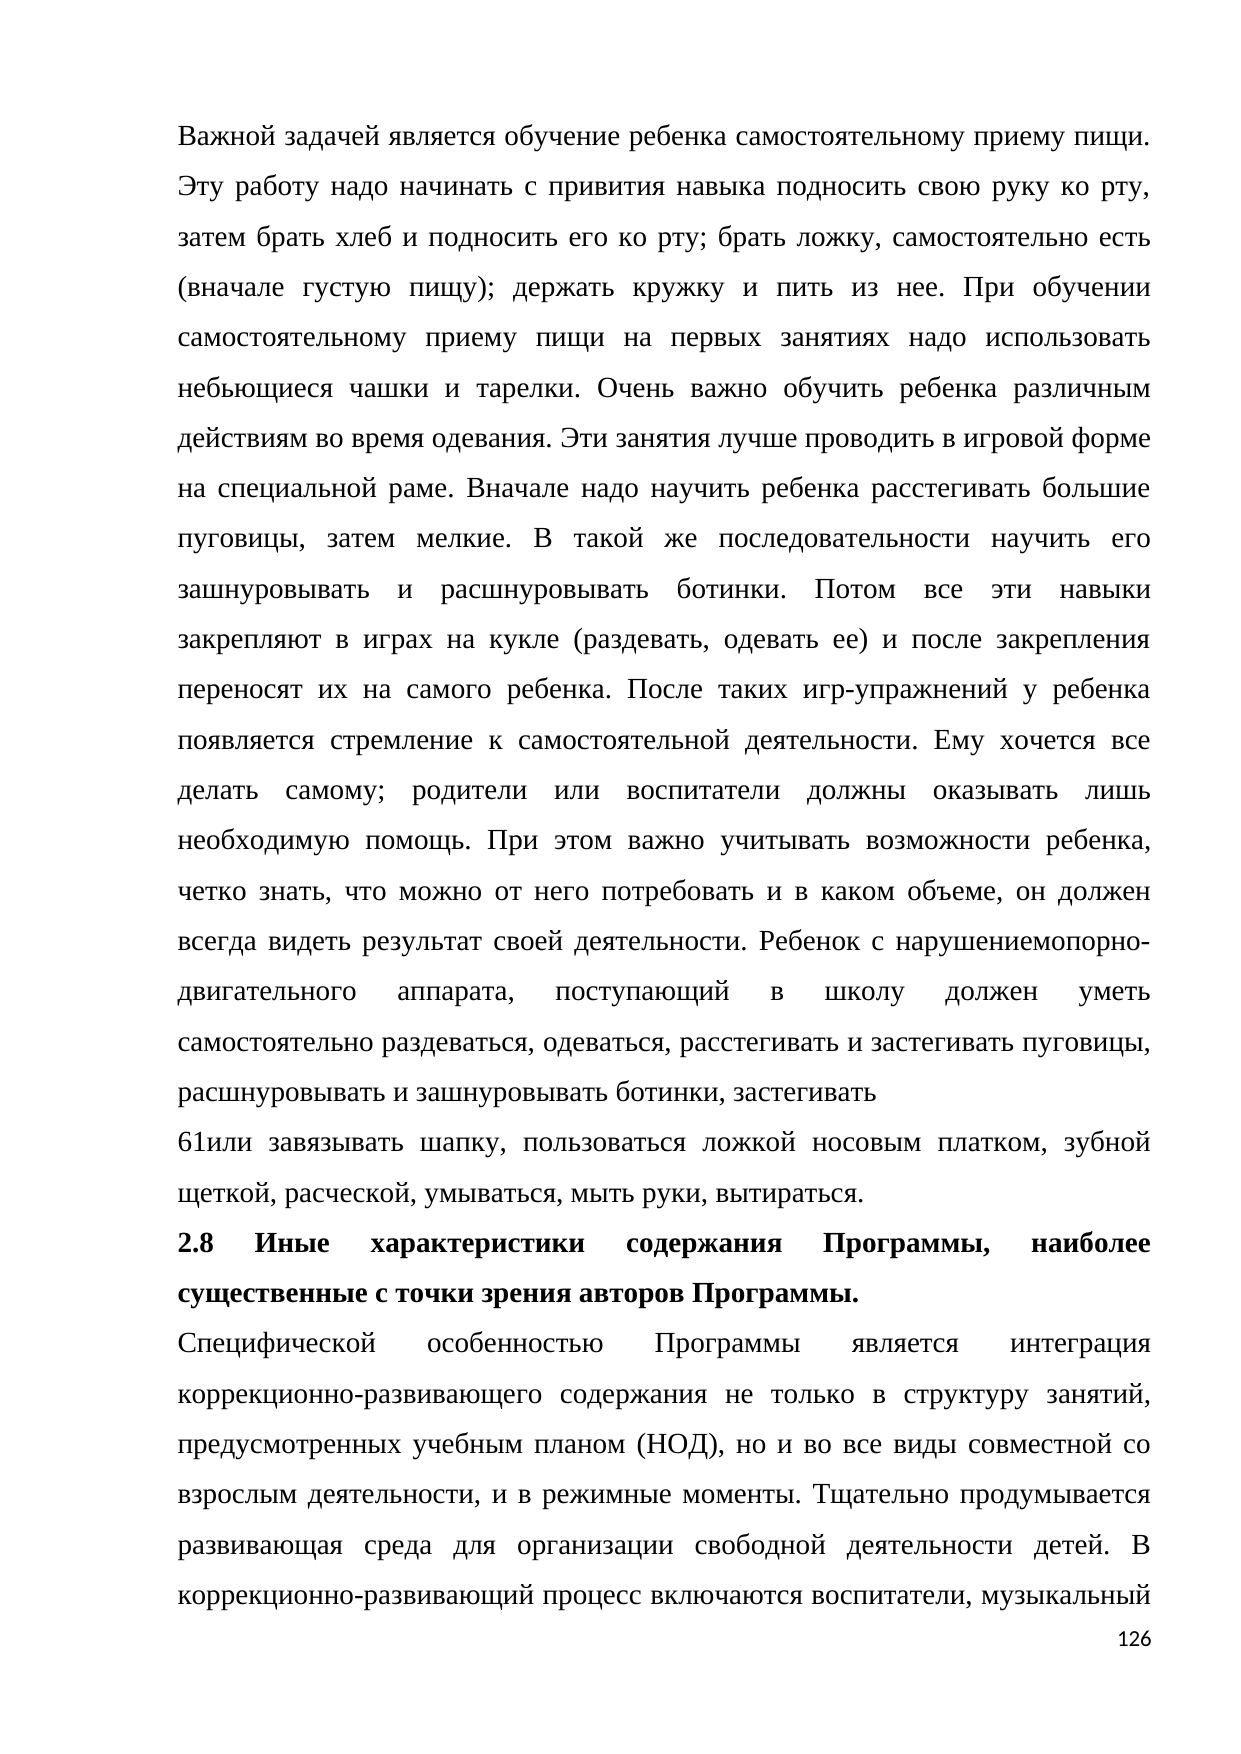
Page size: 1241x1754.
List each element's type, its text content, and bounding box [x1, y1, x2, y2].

text 61или завязывать шапку, пользоваться ложкой носовым платком, зубной щеткой, расческой, умываться, мыть руки, вытираться. [177, 1124, 1152, 1208]
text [177, 1326, 1152, 1611]
text 2.8 Иные характеристики содержания Программы, наиболее существенные с точки зрения авторов Программы. [177, 1225, 1152, 1309]
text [177, 118, 1152, 1108]
